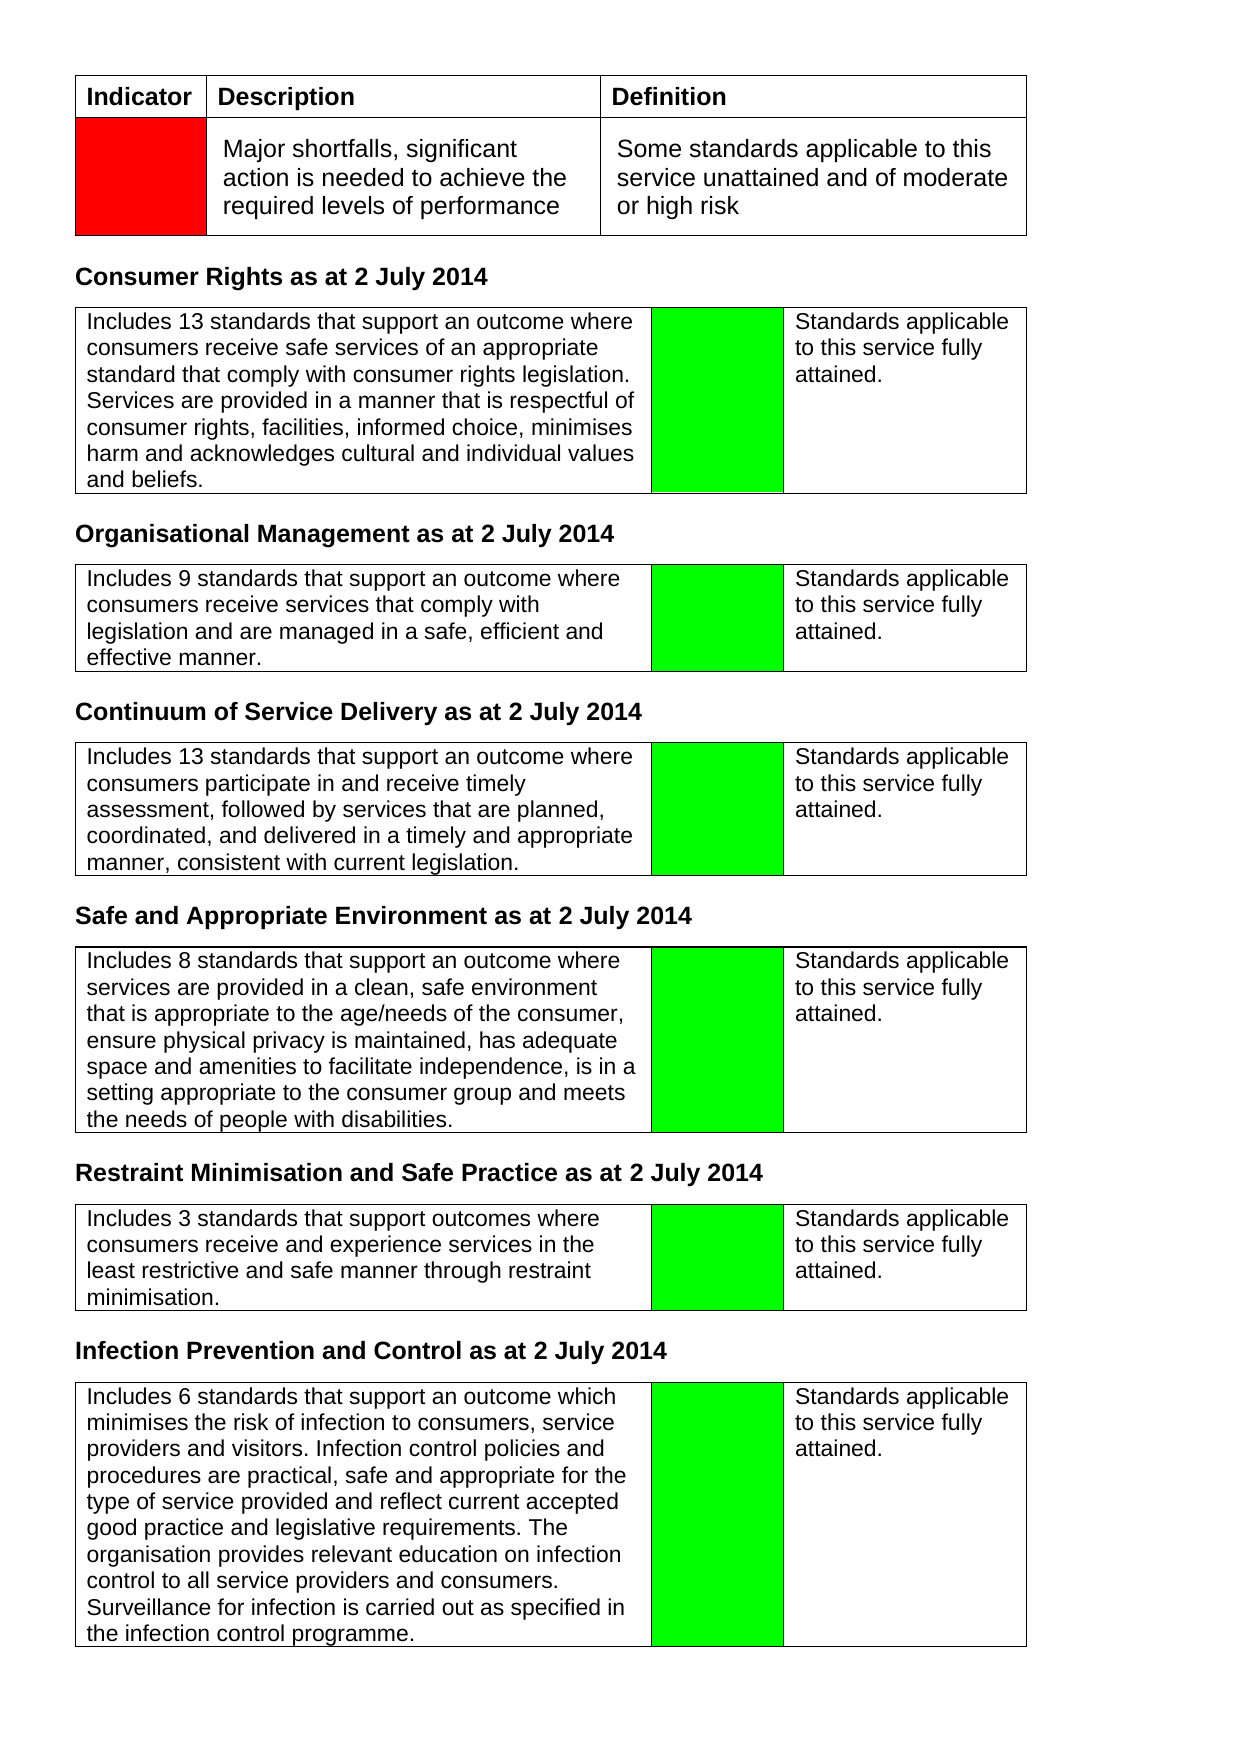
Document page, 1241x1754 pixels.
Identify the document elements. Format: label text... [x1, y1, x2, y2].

table_header Standards applicable to this service fully attained. [784, 308, 1026, 492]
table_cell Major shortfalls, significant action is needed to achieve the required levels of performance [207, 118, 600, 235]
table_header [652, 1383, 783, 1646]
table_header Standards applicable to this service fully attained. [784, 743, 1026, 875]
table_header Standards applicable to this service fully attained. [784, 948, 1026, 1132]
table_header Includes 13 standards that support an outcome where consumers participate in and receive timely assessment, followed by services that are planned, coordinated, and delivered in a timely and appropriate manner, consistent with current legislation. [76, 743, 651, 875]
table_cell [76, 118, 206, 235]
subtitle Infection Prevention and Control as at 2 July 2014 [75, 1336, 1165, 1365]
table_header Includes 8 standards that support an outcome where services are provided in a clean, safe environment that is appropriate to the age/needs of the consumer, ensure physical privacy is maintained, has adequate space and amenities to facilitate independence, is in a setting appropriate to the consumer group and meets the needs of people with disabilities. [76, 948, 651, 1132]
table_header [652, 948, 783, 1132]
subtitle Consumer Rights as at 2 July 2014 [75, 261, 1165, 290]
table_header Indicator [76, 76, 206, 117]
table_header Includes 6 standards that support an outcome which minimises the risk of infection to consumers, service providers and visitors. Infection control policies and procedures are practical, safe and appropriate for the type of service provided and reflect current accepted good practice and legislative requirements. The organisation provides relevant education on infection control to all service providers and consumers. Surveillance for infection is carried out as specified in the infection control programme. [76, 1383, 651, 1646]
table_header Description [207, 76, 600, 117]
table_header [652, 565, 783, 671]
table_header Standards applicable to this service fully attained. [784, 1383, 1026, 1646]
table_header Includes 3 standards that support outcomes where consumers receive and experience services in the least restrictive and safe manner through restraint minimisation. [76, 1205, 651, 1310]
table_header [652, 1205, 783, 1310]
table_header [652, 308, 783, 492]
subtitle Organisational Management as at 2 July 2014 [75, 518, 1165, 547]
subtitle Safe and Appropriate Environment as at 2 July 2014 [75, 901, 1165, 930]
table_header Definition [601, 76, 1026, 117]
table_cell Some standards applicable to this service unattained and of moderate or high risk [601, 118, 1026, 235]
table_header Standards applicable to this service fully attained. [784, 565, 1026, 671]
table_header Includes 9 standards that support an outcome where consumers receive services that comply with legislation and are managed in a safe, efficient and effective manner. [76, 565, 651, 671]
subtitle Continuum of Service Delivery as at 2 July 2014 [75, 697, 1165, 725]
subtitle Restraint Minimisation and Safe Practice as at 2 July 2014 [75, 1158, 1165, 1187]
table_header Standards applicable to this service fully attained. [784, 1205, 1026, 1310]
table_header [652, 743, 783, 875]
table_header Includes 13 standards that support an outcome where consumers receive safe services of an appropriate standard that comply with consumer rights legislation. Services are provided in a manner that is respectful of consumer rights, facilities, informed choice, minimises harm and acknowledges cultural and individual values and beliefs. [76, 308, 651, 492]
